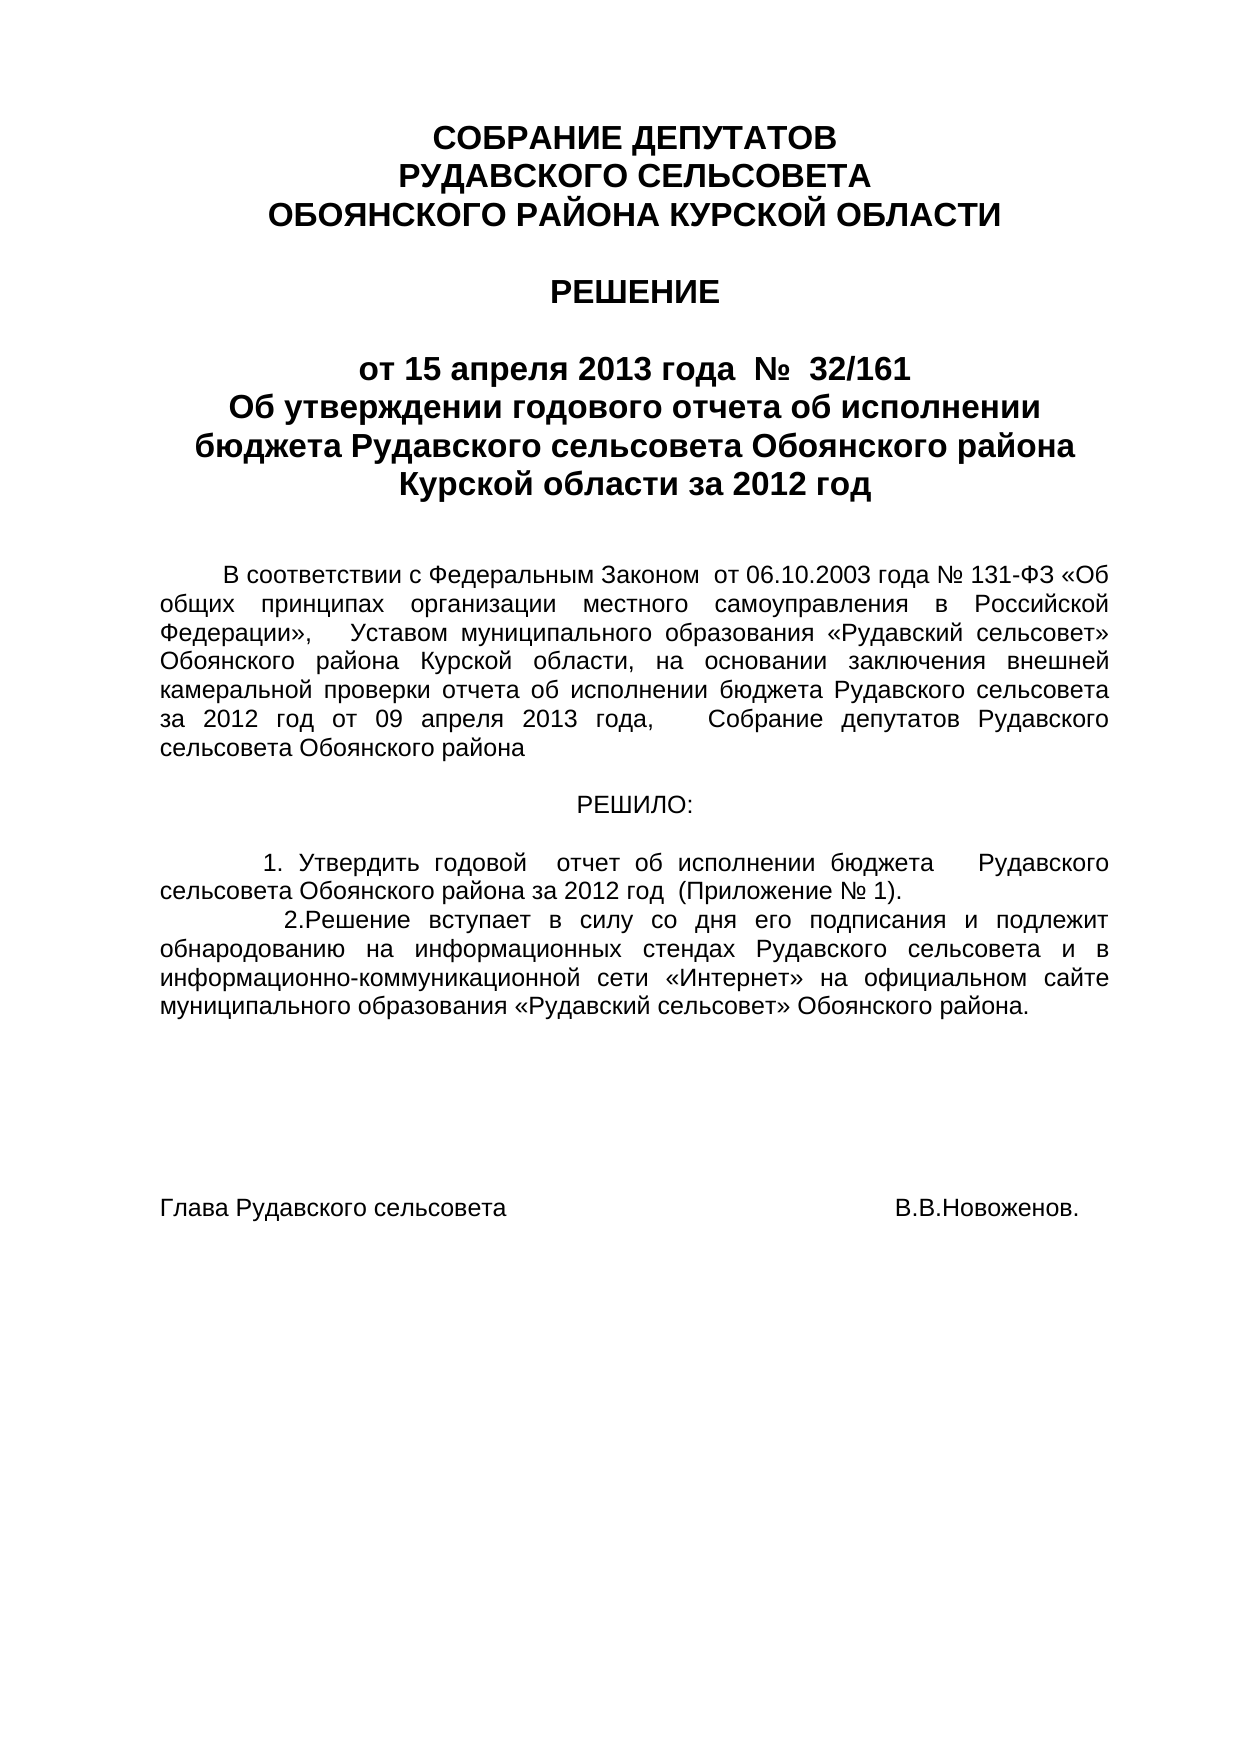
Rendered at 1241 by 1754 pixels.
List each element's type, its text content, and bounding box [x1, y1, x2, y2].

text 1. Утвердить годовой отчет об исполнении бюджета Рудавского сельсовета Обоянского района за 2012 год (Приложение № 1). [159, 847, 1110, 905]
text РУДАВСКОГО СЕЛЬСОВЕТА [159, 157, 1110, 195]
text В соответствии с Федеральным Законом от 06.10.2003 года № 131-ФЗ «Об общих принципах организации местного самоуправления в Российской Федерации», Уставом муниципального образования «Рудавский сельсовет» Обоянского района Курской области, на основании заключения внешней камеральной проверки отчета об исполнении бюджета Рудавского сельсовета за 2012 год от 09 апреля 2013 года, Собрание депутатов Рудавского сельсовета Обоянского района [159, 560, 1110, 761]
text ОБОЯНСКОГО РАЙОНА КУРСКОЙ ОБЛАСТИ [159, 195, 1110, 233]
text от 15 апреля 2013 года № 32/161 [159, 349, 1110, 387]
text Глава Рудавского сельсовета В.В.Новоженов. [159, 1192, 1110, 1221]
text Об утверждении годового отчета об исполнении бюджета Рудавского сельсовета Обоянского района Курской области за 2012 год [159, 387, 1110, 502]
text РЕШЕНИЕ [159, 272, 1110, 310]
text РЕШИЛО: [159, 790, 1110, 819]
text 2.Решение вступает в силу со дня его подписания и подлежит обнародованию на информационных стендах Рудавского сельсовета и в информационно-коммуникационной сети «Интернет» на официальном сайте муниципального образования «Рудавский сельсовет» Обоянского района. [159, 905, 1110, 1020]
text СОБРАНИЕ ДЕПУТАТОВ [159, 118, 1110, 157]
